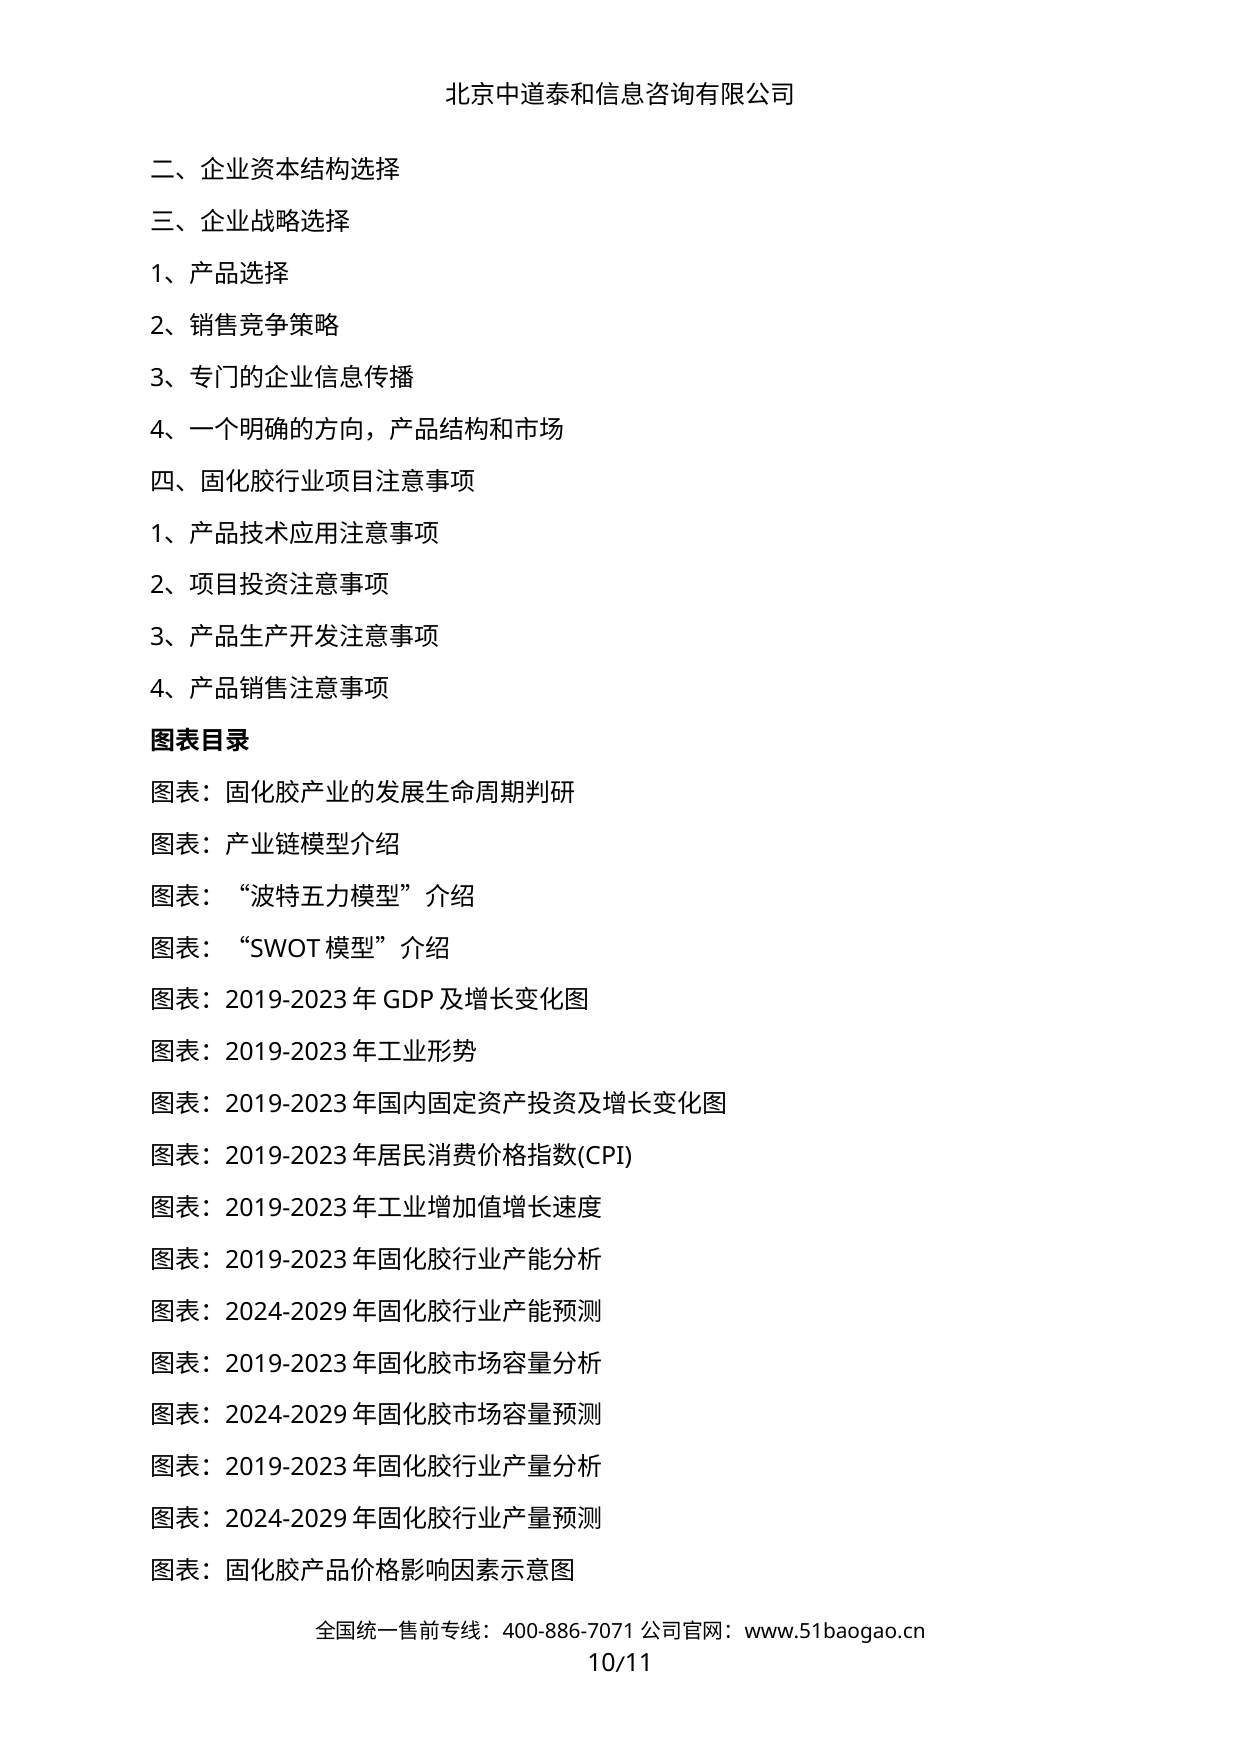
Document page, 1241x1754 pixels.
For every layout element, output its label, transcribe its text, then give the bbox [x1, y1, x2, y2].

text 图表：2024-2029年固化胶行业产量预测 [150, 1499, 1090, 1535]
text 图表：“波特五力模型”介绍 [150, 876, 1090, 912]
text 图表：2019-2023年居民消费价格指数(CPI) [150, 1136, 1090, 1172]
text 4、产品销售注意事项 [150, 669, 1090, 705]
text 3、专门的企业信息传播 [150, 357, 1090, 394]
text 图表：“SWOT模型”介绍 [150, 928, 1090, 964]
text 4、一个明确的方向，产品结构和市场 [150, 409, 1090, 446]
text 1、产品选择 [150, 254, 1090, 290]
text 图表：2024-2029年固化胶行业产能预测 [150, 1291, 1090, 1327]
text 2、项目投资注意事项 [150, 565, 1090, 601]
text 图表：2019-2023年固化胶行业产能分析 [150, 1239, 1090, 1276]
text 图表：2019-2023年工业形势 [150, 1032, 1090, 1068]
text 3、产品生产开发注意事项 [150, 617, 1090, 653]
text 图表：2019-2023年固化胶市场容量分析 [150, 1343, 1090, 1379]
text 图表：固化胶产业的发展生命周期判研 [150, 772, 1090, 809]
text 三、企业战略选择 [150, 202, 1090, 238]
text 图表：2019-2023年固化胶行业产量分析 [150, 1447, 1090, 1483]
text 四、固化胶行业项目注意事项 [150, 461, 1090, 497]
text 图表：产业链模型介绍 [150, 824, 1090, 861]
text 图表：2019-2023年工业增加值增长速度 [150, 1187, 1090, 1224]
text 2、销售竞争策略 [150, 306, 1090, 342]
text 图表：2019-2023年国内固定资产投资及增长变化图 [150, 1084, 1090, 1120]
text 图表：2024-2029年固化胶市场容量预测 [150, 1395, 1090, 1431]
text 1、产品技术应用注意事项 [150, 513, 1090, 549]
text 图表目录 [150, 721, 1090, 757]
text 二、企业资本结构选择 [150, 150, 1090, 186]
text 图表：固化胶产品价格影响因素示意图 [150, 1551, 1090, 1587]
text 图表：2019-2023年GDP及增长变化图 [150, 980, 1090, 1016]
